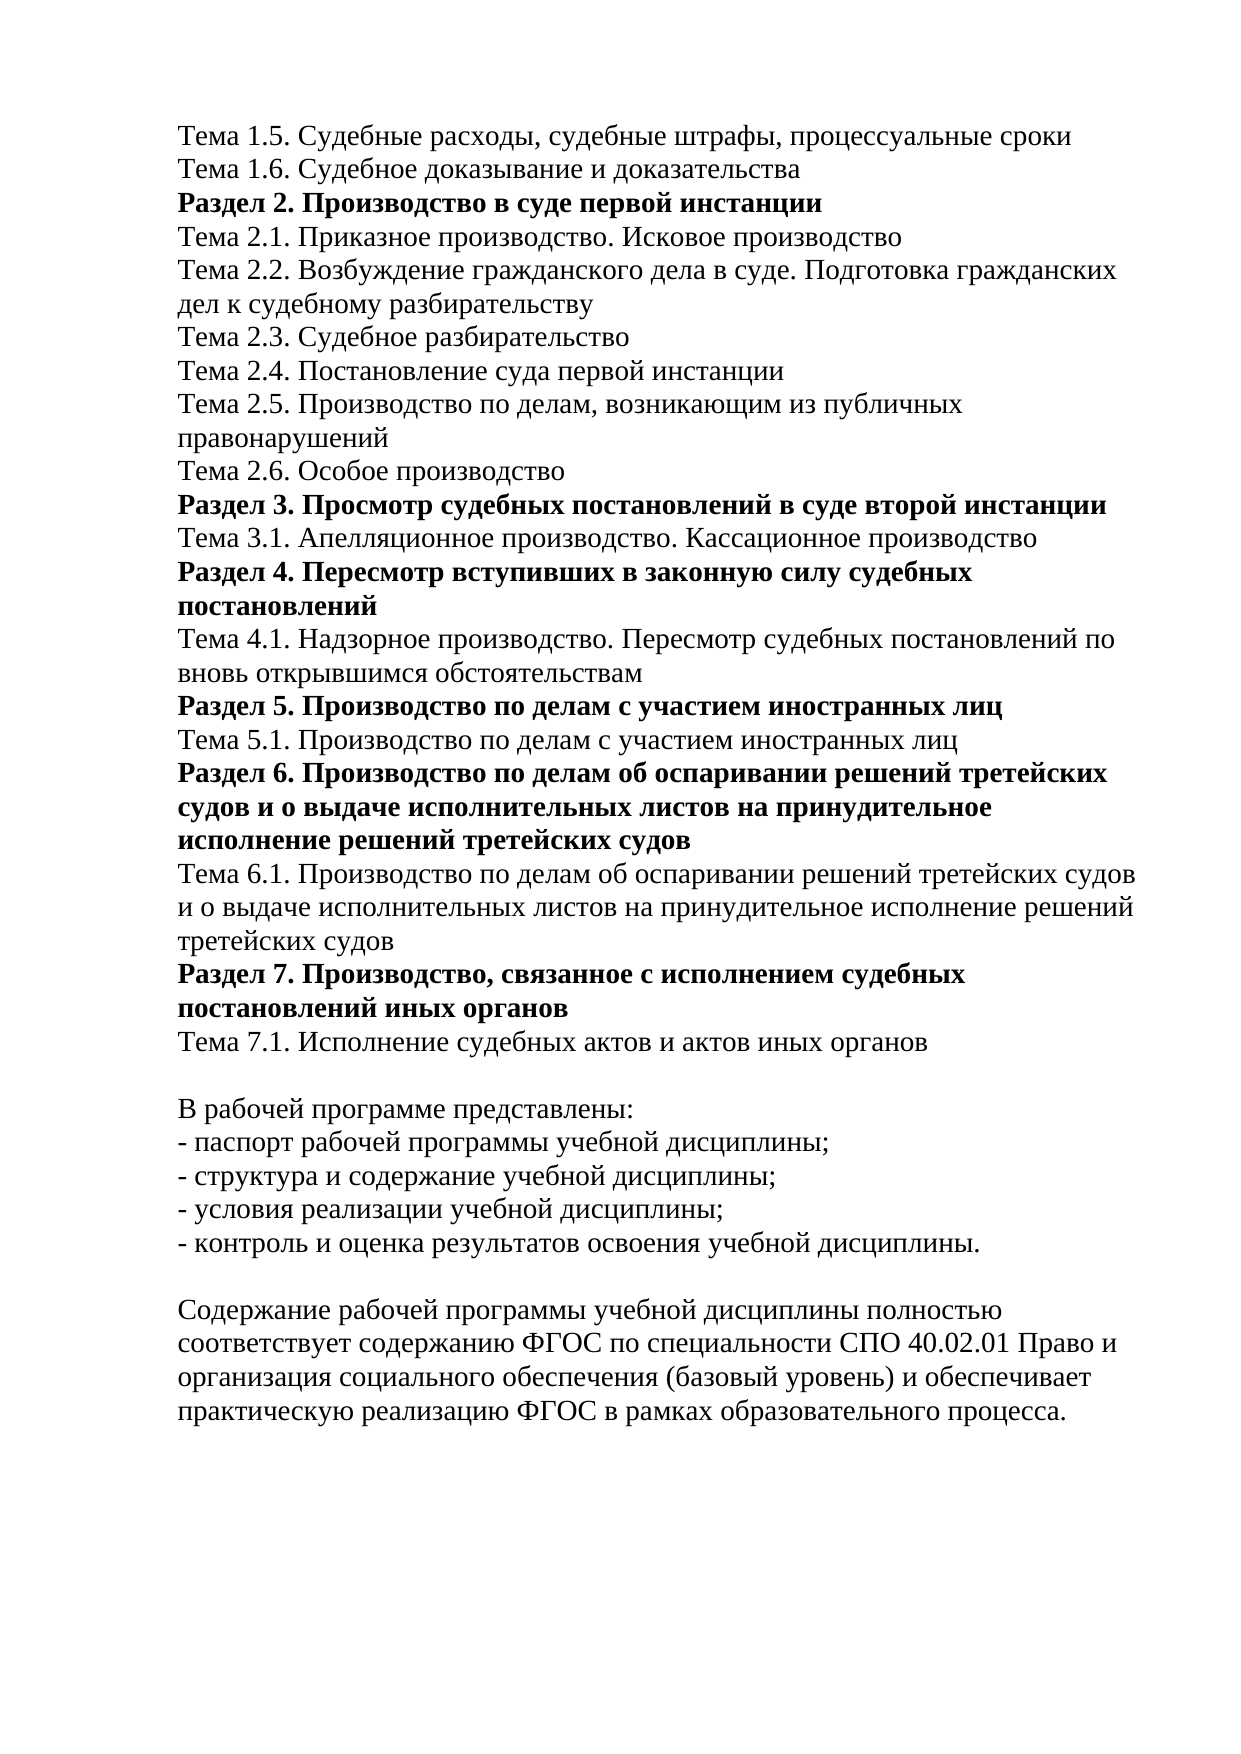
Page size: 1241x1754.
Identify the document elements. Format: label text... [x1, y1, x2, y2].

text Тема 6.1. Производство по делам об оспаривании решений третейских судов и о выдаче исполнительных листов на принудительное исполнение решений третейских судов [177, 856, 1152, 957]
text - структура и содержание учебной дисциплины; [177, 1158, 1152, 1191]
text Тема 2.3. Судебное разбирательство [177, 319, 1152, 353]
text Тема 7.1. Исполнение судебных актов и актов иных органов [177, 1024, 1152, 1057]
text - контроль и оценка результатов освоения учебной дисциплины. [177, 1225, 1152, 1258]
text Содержание рабочей программы учебной дисциплины полностью соответствует содержанию ФГОС по специальности СПО 40.02.01 Право и организация социального обеспечения (базовый уровень) и обеспечивает практическую реализацию ФГОС в рамках образовательного процесса. [177, 1292, 1152, 1426]
text Раздел 7. Производство, связанное с исполнением судебных постановлений иных органов [177, 957, 1152, 1024]
text Тема 2.1. Приказное производство. Исковое производство [177, 219, 1152, 252]
text Тема 3.1. Апелляционное производство. Кассационное производство [177, 521, 1152, 554]
text Тема 1.6. Судебное доказывание и доказательства [177, 152, 1152, 185]
text Тема 2.2. Возбуждение гражданского дела в суде. Подготовка гражданских дел к судебному разбирательству [177, 252, 1152, 319]
text Тема 5.1. Производство по делам с участием иностранных лиц [177, 722, 1152, 755]
text Тема 2.5. Производство по делам, возникающим из публичных правонарушений [177, 386, 1152, 453]
text - паспорт рабочей программы учебной дисциплины; [177, 1124, 1152, 1158]
text Тема 2.4. Постановление суда первой инстанции [177, 353, 1152, 386]
text Тема 2.6. Особое производство [177, 453, 1152, 487]
text Раздел 4. Пересмотр вступивших в законную силу судебных постановлений [177, 554, 1152, 621]
text Раздел 2. Производство в суде первой инстанции [177, 185, 1152, 219]
text Раздел 5. Производство по делам с участием иностранных лиц [177, 688, 1152, 722]
text Тема 4.1. Надзорное производство. Пересмотр судебных постановлений по вновь открывшимся обстоятельствам [177, 621, 1152, 688]
text Раздел 3. Просмотр судебных постановлений в суде второй инстанции [177, 487, 1152, 521]
text Тема 1.5. Судебные расходы, судебные штрафы, процессуальные сроки [177, 118, 1152, 152]
text - условия реализации учебной дисциплины; [177, 1191, 1152, 1225]
text В рабочей программе представлены: [177, 1091, 1152, 1124]
text Раздел 6. Производство по делам об оспаривании решений третейских судов и о выдаче исполнительных листов на принудительное исполнение решений третейских судов [177, 755, 1152, 856]
